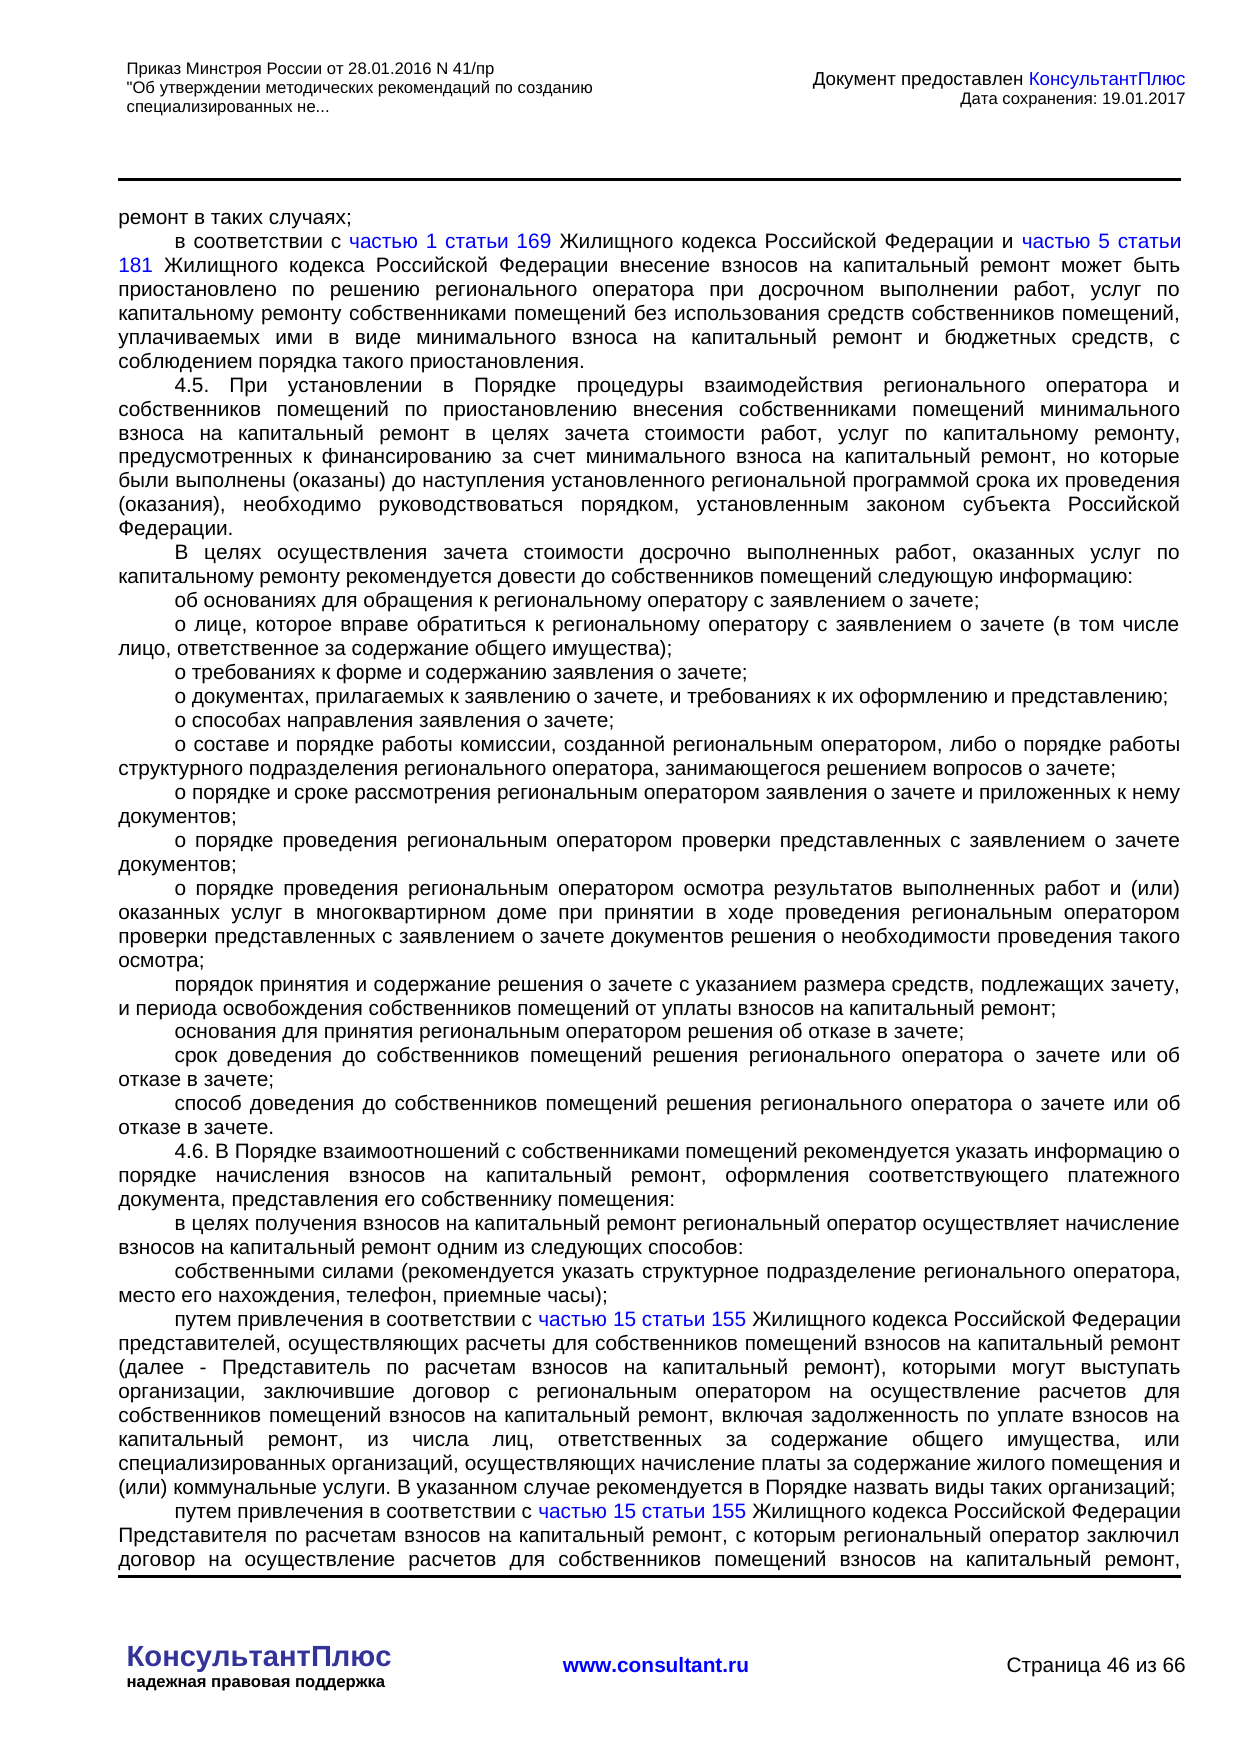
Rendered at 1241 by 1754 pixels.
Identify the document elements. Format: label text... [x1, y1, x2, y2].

text о лице, которое вправе обратиться к региональному оператору с заявлением о зачете (в том числе лицо, ответственное за содержание общего имущества); [118, 612, 1181, 660]
text об основаниях для обращения к региональному оператору с заявлением о зачете; [118, 588, 1181, 612]
text путем привлечения в соответствии с частью 15 статьи 155 Жилищного кодекса Российской Федерации представителей, осуществляющих расчеты для собственников помещений взносов на капитальный ремонт (далее - Представитель по расчетам взносов на капитальный ремонт), которыми могут выступать организации, заключившие договор с региональным оператором на осуществление расчетов для собственников помещений взносов на капитальный ремонт, включая задолженность по уплате взносов на капитальный ремонт, из числа лиц, ответственных за содержание общего имущества, или специализированных организаций, осуществляющих начисление платы за содержание жилого помещения и (или) коммунальные услуги. В указанном случае рекомендуется в Порядке назвать виды таких организаций; [118, 1307, 1181, 1498]
text о порядке проведения региональным оператором проверки представленных с заявлением о зачете документов; [118, 828, 1181, 876]
text В целях осуществления зачета стоимости досрочно выполненных работ, оказанных услуг по капитальному ремонту рекомендуется довести до собственников помещений следующую информацию: [118, 540, 1181, 588]
text в соответствии с частью 1 статьи 169 Жилищного кодекса Российской Федерации и частью 5 статьи 181 Жилищного кодекса Российской Федерации внесение взносов на капитальный ремонт может быть приостановлено по решению регионального оператора при досрочном выполнении работ, услуг по капитальному ремонту собственниками помещений без использования средств собственников помещений, уплачиваемых ими в виде минимального взноса на капитальный ремонт и бюджетных средств, с соблюдением порядка такого приостановления. [118, 229, 1181, 372]
text 4.5. При установлении в Порядке процедуры взаимодействия регионального оператора и собственников помещений по приостановлению внесения собственниками помещений минимального взноса на капитальный ремонт в целях зачета стоимости работ, услуг по капитальному ремонту, предусмотренных к финансированию за счет минимального взноса на капитальный ремонт, но которые были выполнены (оказаны) до наступления установленного региональной программой срока их проведения (оказания), необходимо руководствоваться порядком, установленным законом субъекта Российской Федерации. [118, 372, 1181, 540]
text способ доведения до собственников помещений решения регионального оператора о зачете или об отказе в зачете. [118, 1091, 1181, 1139]
text в целях получения взносов на капитальный ремонт региональный оператор осуществляет начисление взносов на капитальный ремонт одним из следующих способов: [118, 1211, 1181, 1259]
text собственными силами (рекомендуется указать структурное подразделение регионального оператора, место его нахождения, телефон, приемные часы); [118, 1259, 1181, 1307]
text 4.6. В Порядке взаимоотношений с собственниками помещений рекомендуется указать информацию о порядке начисления взносов на капитальный ремонт, оформления соответствующего платежного документа, представления его собственнику помещения: [118, 1139, 1181, 1211]
text о составе и порядке работы комиссии, созданной региональным оператором, либо о порядке работы структурного подразделения регионального оператора, занимающегося решением вопросов о зачете; [118, 732, 1181, 780]
text о порядке проведения региональным оператором осмотра результатов выполненных работ и (или) оказанных услуг в многоквартирном доме при принятии в ходе проведения региональным оператором проверки представленных с заявлением о зачете документов решения о необходимости проведения такого осмотра; [118, 876, 1181, 971]
text о порядке и сроке рассмотрения региональным оператором заявления о зачете и приложенных к нему документов; [118, 780, 1181, 828]
text о способах направления заявления о зачете; [118, 708, 1181, 732]
text порядок принятия и содержание решения о зачете с указанием размера средств, подлежащих зачету, и периода освобождения собственников помещений от уплаты взносов на капитальный ремонт; [118, 971, 1181, 1019]
text основания для принятия региональным оператором решения об отказе в зачете; [118, 1019, 1181, 1043]
text о документах, прилагаемых к заявлению о зачете, и требованиях к их оформлению и представлению; [118, 684, 1181, 708]
text срок доведения до собственников помещений решения регионального оператора о зачете или об отказе в зачете; [118, 1043, 1181, 1091]
text о требованиях к форме и содержанию заявления о зачете; [118, 660, 1181, 684]
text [118, 205, 1181, 229]
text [118, 1498, 1181, 1570]
